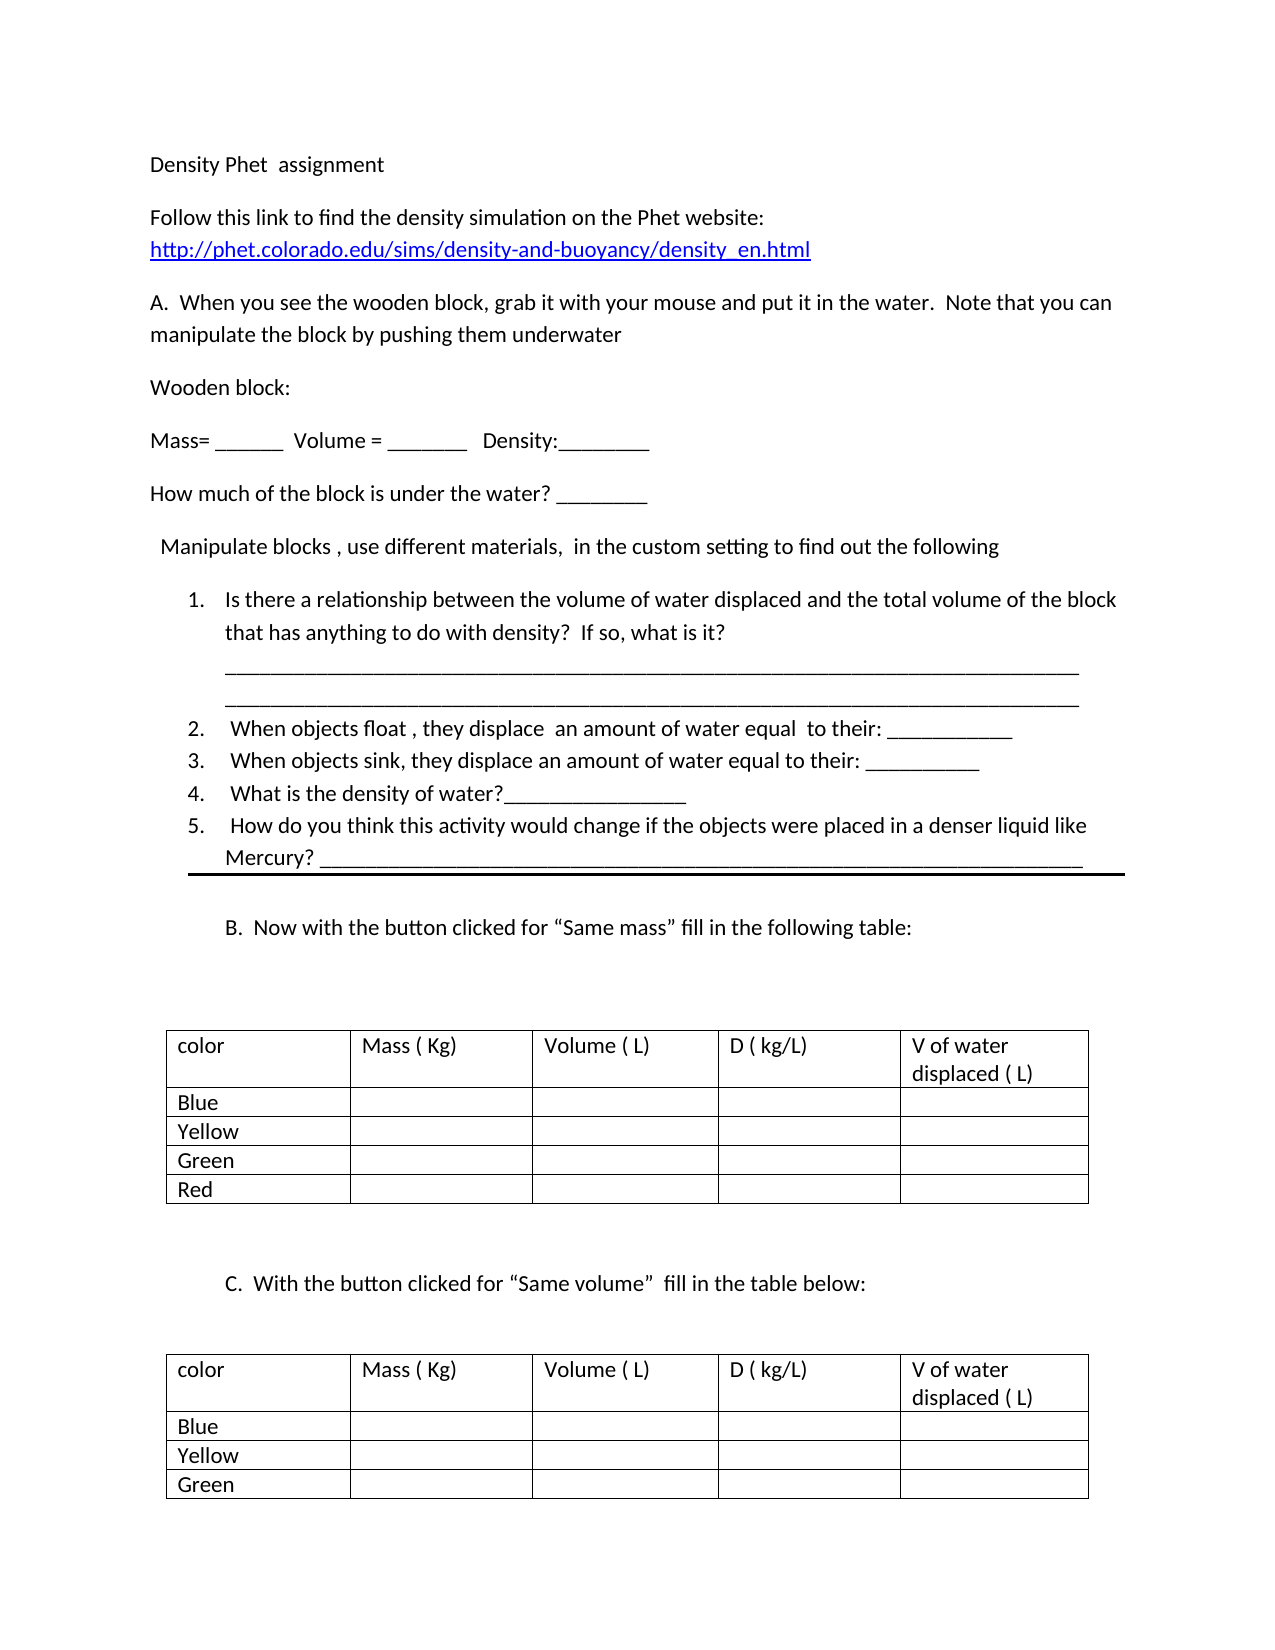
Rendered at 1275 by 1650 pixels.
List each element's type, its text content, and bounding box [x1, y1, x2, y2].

table_cell [719, 1441, 900, 1469]
table_header color [167, 1031, 350, 1087]
table_cell [901, 1412, 1088, 1440]
list How do you think this activity would change if the objects were placed in a denser liquid like Mercury? ___________________________________________________________________ [187, 811, 1125, 876]
table_cell [533, 1441, 718, 1469]
table_cell [533, 1470, 718, 1498]
table_cell [901, 1175, 1088, 1203]
table_cell [351, 1412, 532, 1440]
table_cell Yellow [167, 1117, 350, 1145]
table_cell [351, 1117, 532, 1145]
list When objects sink, they displace an amount of water equal to their: __________ [187, 746, 1125, 774]
table_cell [719, 1088, 900, 1116]
table_header D ( kg/L) [719, 1355, 900, 1411]
table_cell [533, 1088, 718, 1116]
text Density Phet assignment [150, 150, 1125, 178]
text How much of the block is under the water? ________ [150, 479, 1125, 507]
table_cell [533, 1146, 718, 1174]
list When objects float , they displace an amount of water equal to their: ___________ [187, 714, 1125, 742]
table_header Volume ( L) [533, 1355, 718, 1411]
table_header Mass ( Kg) [351, 1355, 532, 1411]
list Is there a relationship between the volume of water displaced and the total volume of the block that has anything to do with density? If so, what is it? ___________________________________________________________________________ [187, 586, 1125, 678]
table_cell Blue [167, 1088, 350, 1116]
table_cell [351, 1088, 532, 1116]
table_cell [901, 1088, 1088, 1116]
table_cell [719, 1470, 900, 1498]
table_cell [351, 1441, 532, 1469]
table_cell Yellow [167, 1441, 350, 1469]
table_cell [719, 1412, 900, 1440]
list What is the density of water?________________ [187, 779, 1125, 807]
table_header V of water displaced ( L) [901, 1355, 1088, 1411]
text Manipulate blocks , use different materials, in the custom setting to find out the following [150, 532, 1125, 561]
table_cell Blue [167, 1412, 350, 1440]
table_header D ( kg/L) [719, 1031, 900, 1087]
table_cell [719, 1146, 900, 1174]
table_cell Red [167, 1175, 350, 1203]
table_header V of water displaced ( L) [901, 1031, 1088, 1087]
table_cell [533, 1412, 718, 1440]
table_cell [351, 1146, 532, 1174]
text Follow this link to find the density simulation on the Phet website: http://phet.colorado.edu/sims/density-and-buoyancy/density_en.html [150, 203, 1125, 263]
list B. Now with the button clicked for “Same mass” fill in the following table: [225, 913, 1125, 941]
table_cell [901, 1117, 1088, 1145]
table_cell [719, 1117, 900, 1145]
table_header Volume ( L) [533, 1031, 718, 1087]
table_header Mass ( Kg) [351, 1031, 532, 1087]
text Mass= ______ Volume = _______ Density:________ [150, 426, 1125, 454]
table_cell Green [167, 1470, 350, 1498]
table_cell Green [167, 1146, 350, 1174]
table_cell [351, 1175, 532, 1203]
table_cell [351, 1470, 532, 1498]
table_cell [901, 1146, 1088, 1174]
table_header color [167, 1355, 350, 1411]
table_cell [901, 1470, 1088, 1498]
list ___________________________________________________________________________ [225, 682, 1125, 710]
list C. With the button clicked for “Same volume” fill in the table below: [225, 1269, 1125, 1297]
table_cell [533, 1175, 718, 1203]
table_cell [901, 1441, 1088, 1469]
table_cell [719, 1175, 900, 1203]
table_cell [533, 1117, 718, 1145]
text A. When you see the wooden block, grab it with your mouse and put it in the water. Note that you can manipulate the block by pushing them underwater [150, 288, 1125, 348]
text Wooden block: [150, 373, 1125, 401]
